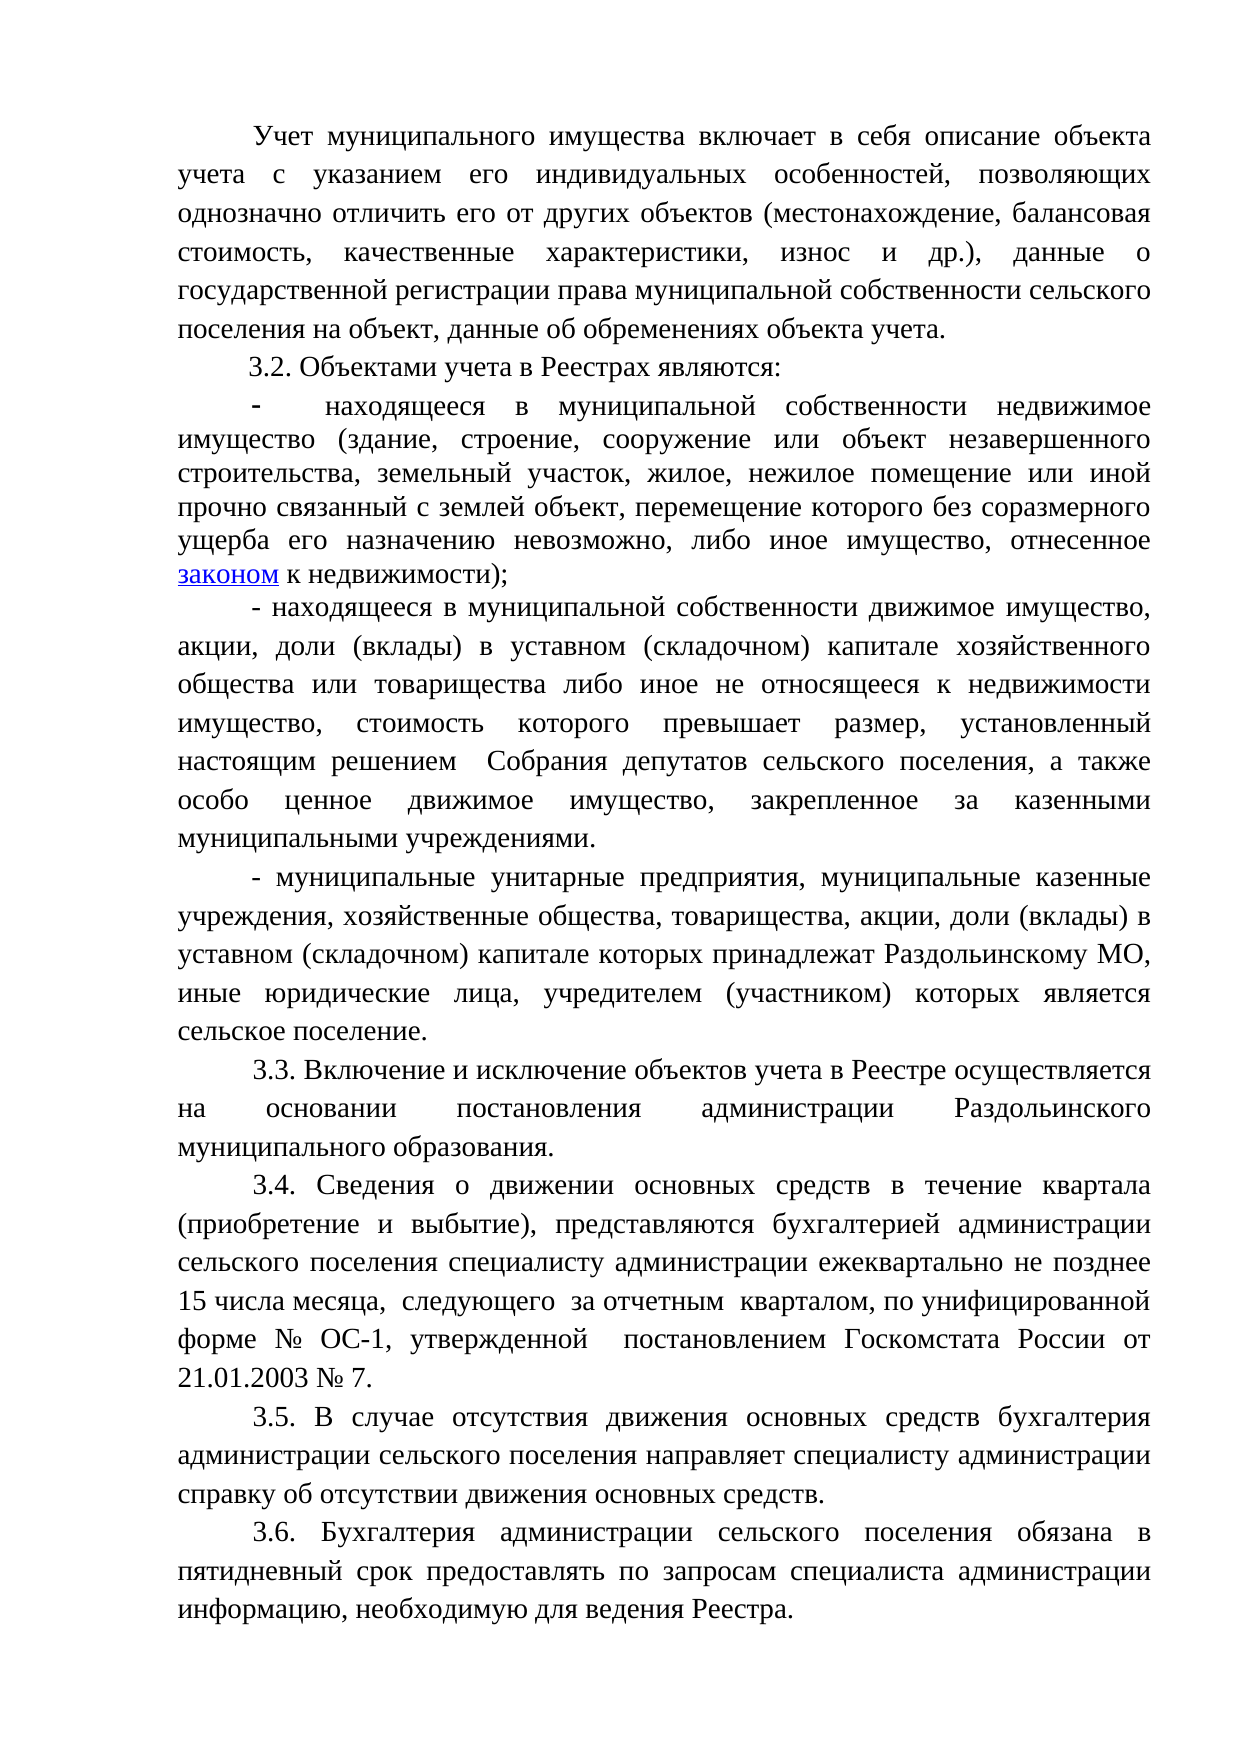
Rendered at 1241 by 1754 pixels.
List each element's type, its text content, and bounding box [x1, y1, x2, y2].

text 3.4. Сведения о движении основных средств в течение квартала (приобретение и выбытие), представляются бухгалтерией администрации сельского поселения специалисту администрации ежеквартально не позднее 15 числа месяца, следующего за отчетным кварталом, по унифицированной форме № ОС-1, утвержденной постановлением Госкомстата России от 21.01.2003 № 7. [177, 1167, 1152, 1394]
text 3.6. Бухгалтерия администрации сельского поселения обязана в пятидневный срок предоставлять по запросам специалиста администрации информацию, необходимую для ведения Реестра. [177, 1514, 1152, 1625]
list находящееся в муниципальной собственности недвижимое имущество (здание, строение, сооружение или объект незавершенного строительства, земельный участок, жилое, нежилое помещение или иной прочно связанный с землей объект, перемещение которого без соразмерного ущерба его назначению невозможно, либо иное имущество, отнесенное законом к недвижимости); [177, 388, 1152, 589]
text Учет муниципального имущества включает в себя описание объекта учета с указанием его индивидуальных особенностей, позволяющих однозначно отличить его от других объектов (местонахождение, балансовая стоимость, качественные характеристики, износ и др.), данные о государственной регистрации права муниципальной собственности сельского поселения на объект, данные об обременениях объекта учета. [177, 118, 1152, 344]
text 3.2. Объектами учета в Реестрах являются: [177, 349, 1152, 383]
text - находящееся в муниципальной собственности движимое имущество, акции, доли (вклады) в уставном (складочном) капитале хозяйственного общества или товарищества либо иное не относящееся к недвижимости имущество, стоимость которого превышает размер, установленный настоящим решением Собрания депутатов сельского поселения, а также особо ценное движимое имущество, закрепленное за казенными муниципальными учреждениями. [177, 589, 1152, 854]
text - муниципальные унитарные предприятия, муниципальные казенные учреждения, хозяйственные общества, товарищества, акции, доли (вклады) в уставном (складочном) капитале которых принадлежат Раздольинскому МО, иные юридические лица, учредителем (участником) которых является сельское поселение. [177, 859, 1152, 1047]
text 3.3. Включение и исключение объектов учета в Реестре осуществляется на основании постановления администрации Раздольинского муниципального образования. [177, 1052, 1152, 1162]
text 3.5. В случае отсутствия движения основных средств бухгалтерия администрации сельского поселения направляет специалисту администрации справку об отсутствии движения основных средств. [177, 1399, 1152, 1509]
